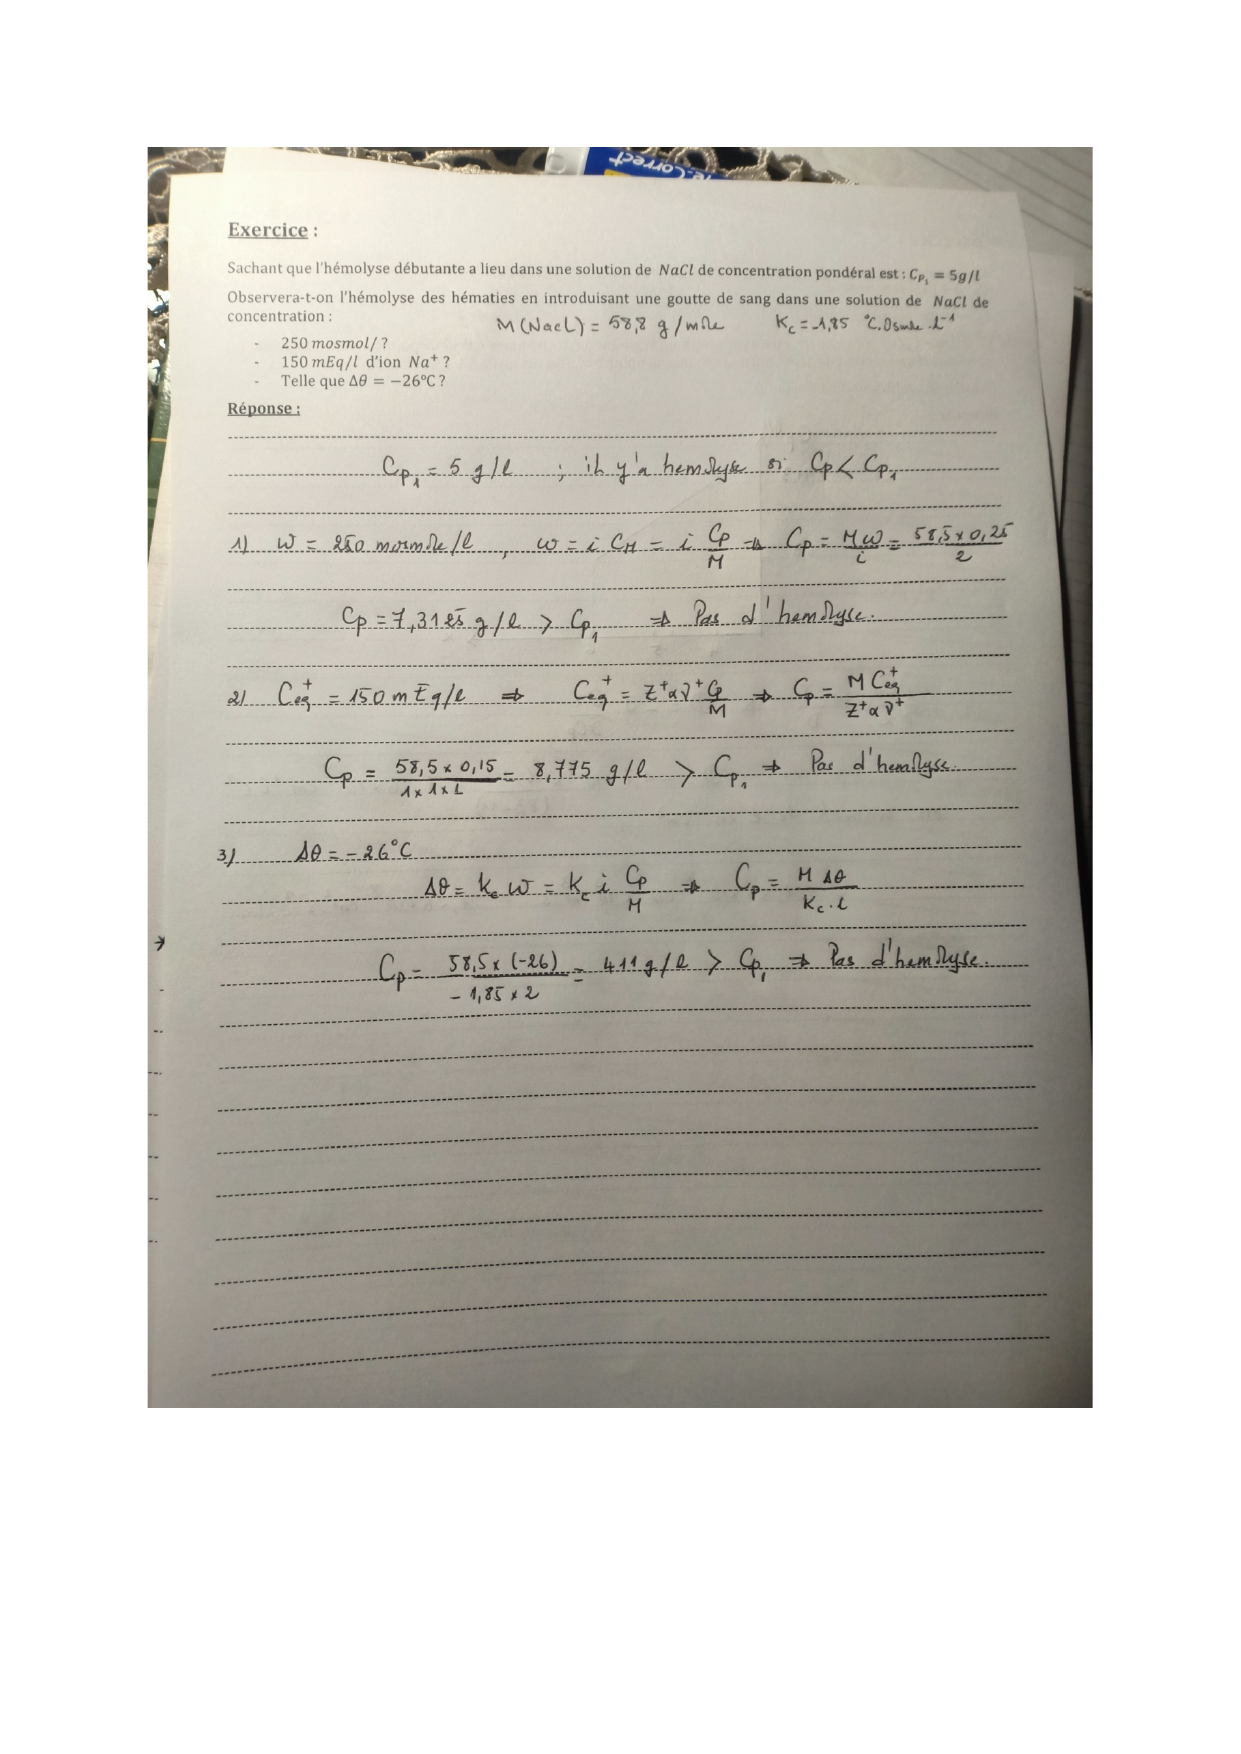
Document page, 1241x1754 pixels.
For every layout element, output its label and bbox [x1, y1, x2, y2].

picture [147, 147, 1093, 1408]
